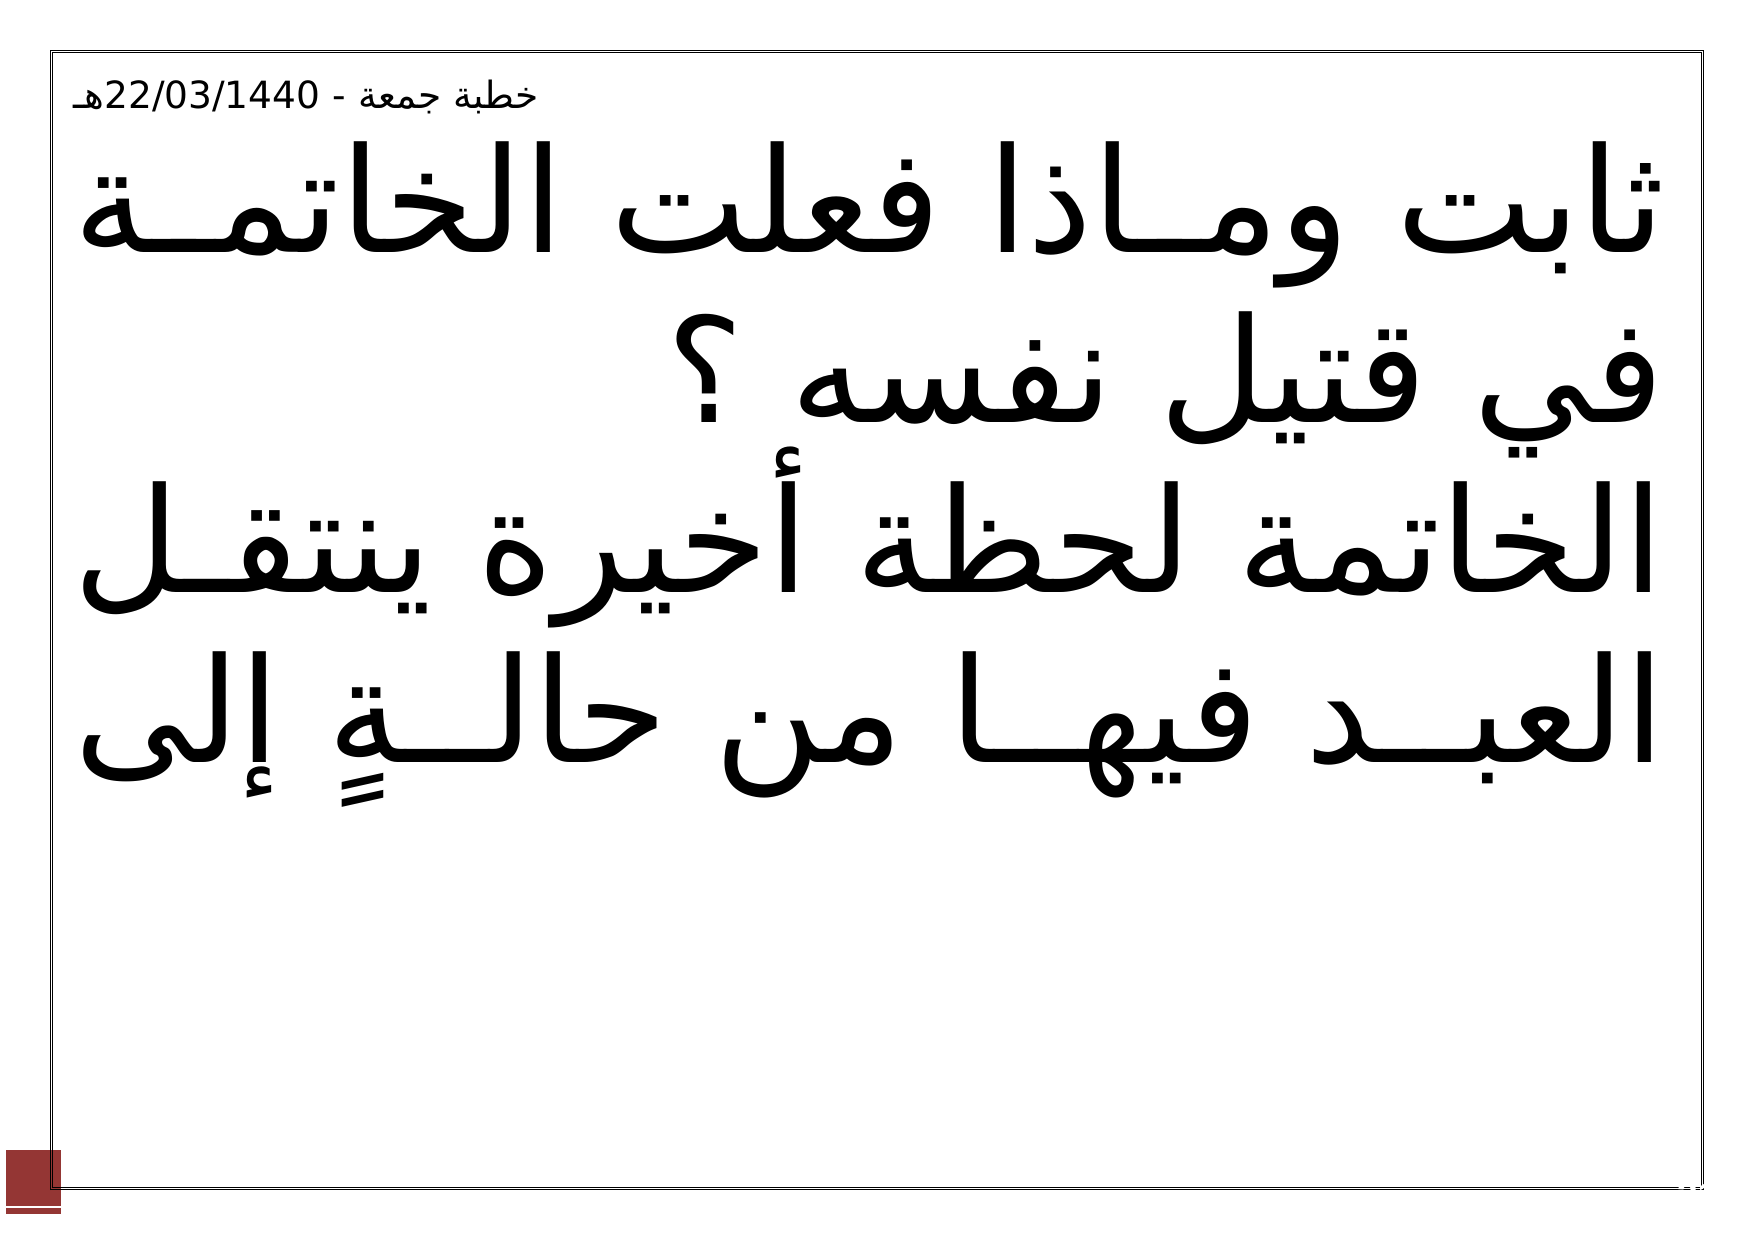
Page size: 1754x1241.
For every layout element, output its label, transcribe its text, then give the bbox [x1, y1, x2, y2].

text الخاتمة لحظة أخيرة ينتقل العبد فيها من حالةٍ إلى حالة ومن منزلةٍ إلى منزلة . [74, 457, 1665, 797]
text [74, 117, 1665, 457]
